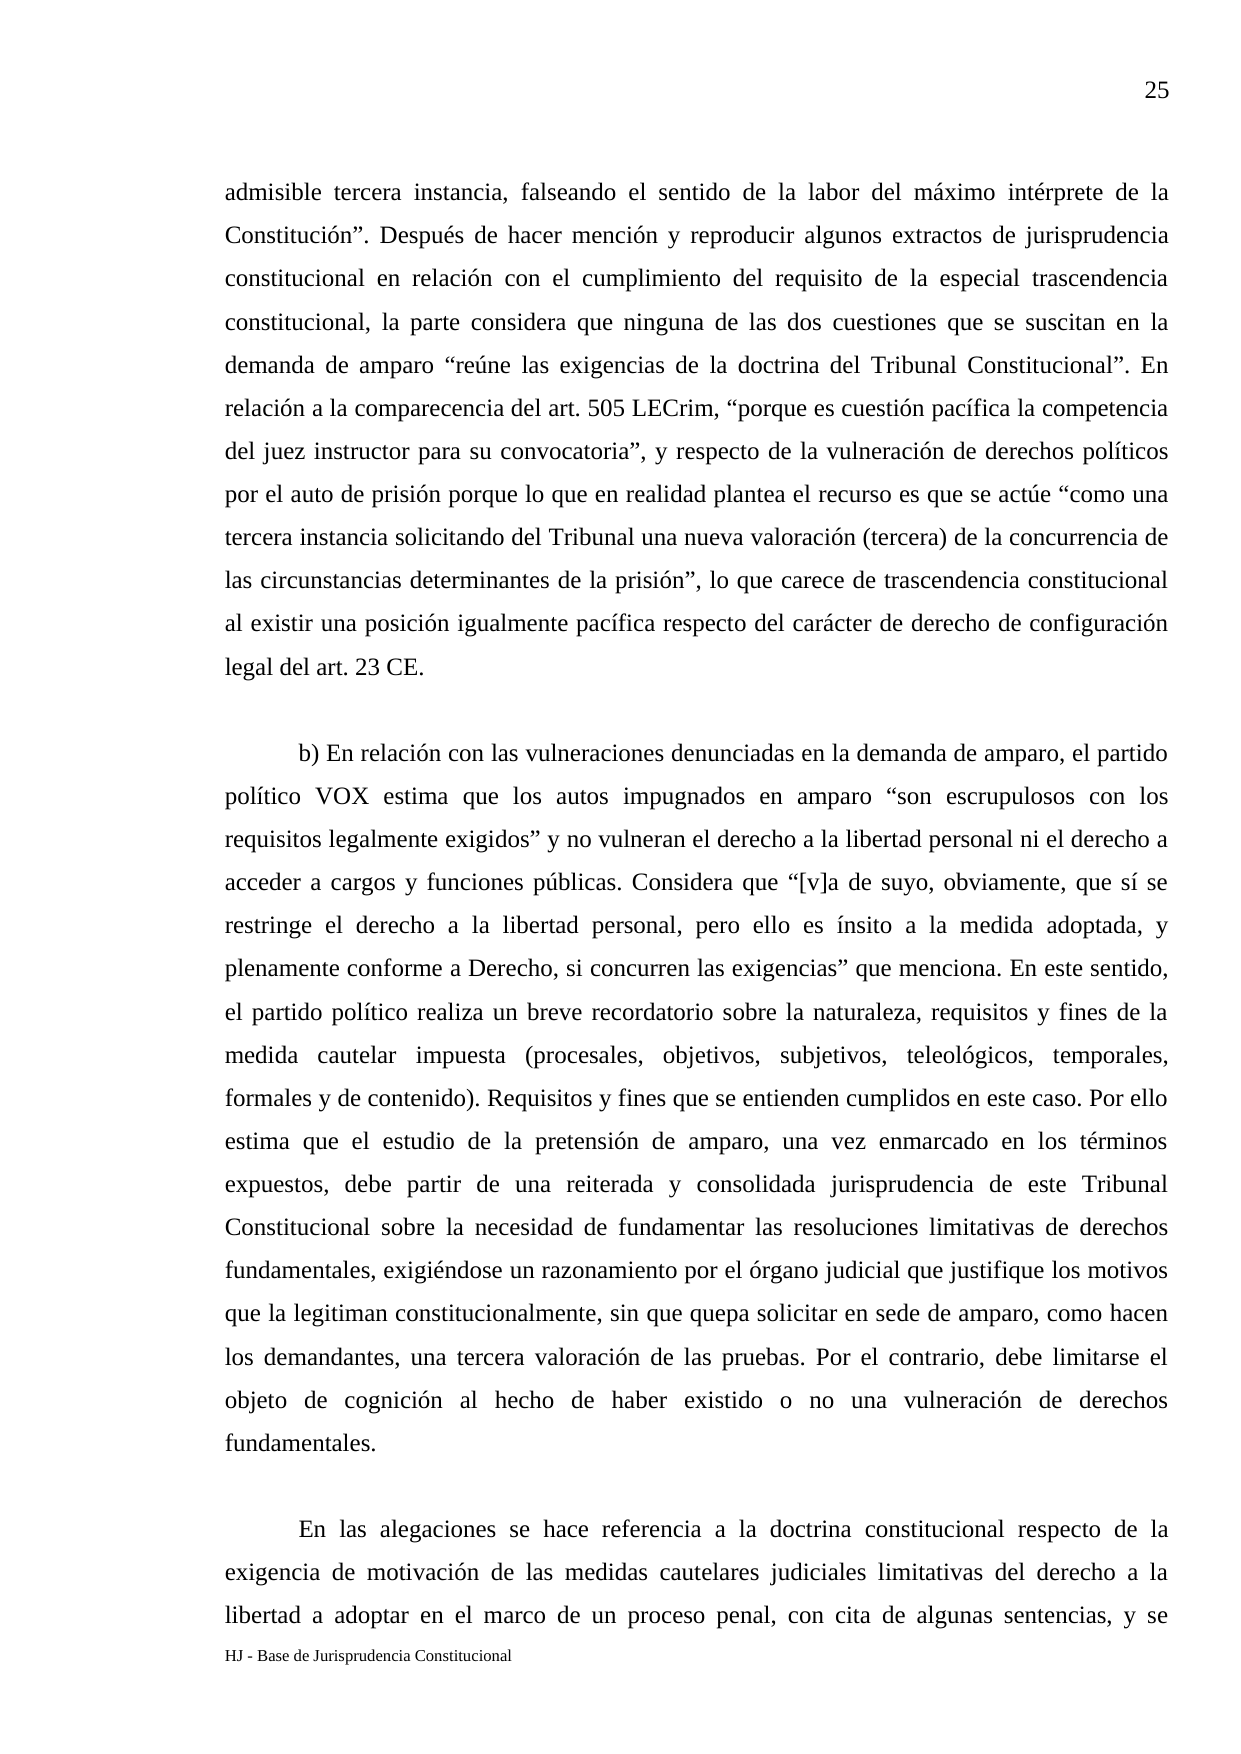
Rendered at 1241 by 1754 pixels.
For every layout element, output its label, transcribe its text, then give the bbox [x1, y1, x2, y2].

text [224, 1514, 1169, 1629]
text b) En relación con las vulneraciones denunciadas en la demanda de amparo, el partido político VOX estima que los autos impugnados en amparo “son escrupulosos con los requisitos legalmente exigidos” y no vulneran el derecho a la libertad personal ni el derecho a acceder a cargos y funciones públicas. Considera que “[v]a de suyo, obviamente, que sí se restringe el derecho a la libertad personal, pero ello es ínsito a la medida adoptada, y plenamente conforme a Derecho, si concurren las exigencias” que menciona. En este sentido, el partido político realiza un breve recordatorio sobre la naturaleza, requisitos y fines de la medida cautelar impuesta (procesales, objetivos, subjetivos, teleológicos, temporales, formales y de contenido). Requisitos y fines que se entienden cumplidos en este caso. Por ello estima que el estudio de la pretensión de amparo, una vez enmarcado en los términos expuestos, debe partir de una reiterada y consolidada jurisprudencia de este Tribunal Constitucional sobre la necesidad de fundamentar las resoluciones limitativas de derechos fundamentales, exigiéndose un razonamiento por el órgano judicial que justifique los motivos que la legitiman constitucionalmente, sin que quepa solicitar en sede de amparo, como hacen los demandantes, una tercera valoración de las pruebas. Por el contrario, debe limitarse el objeto de cognición al hecho de haber existido o no una vulneración de derechos fundamentales. [224, 738, 1169, 1457]
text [224, 177, 1169, 680]
